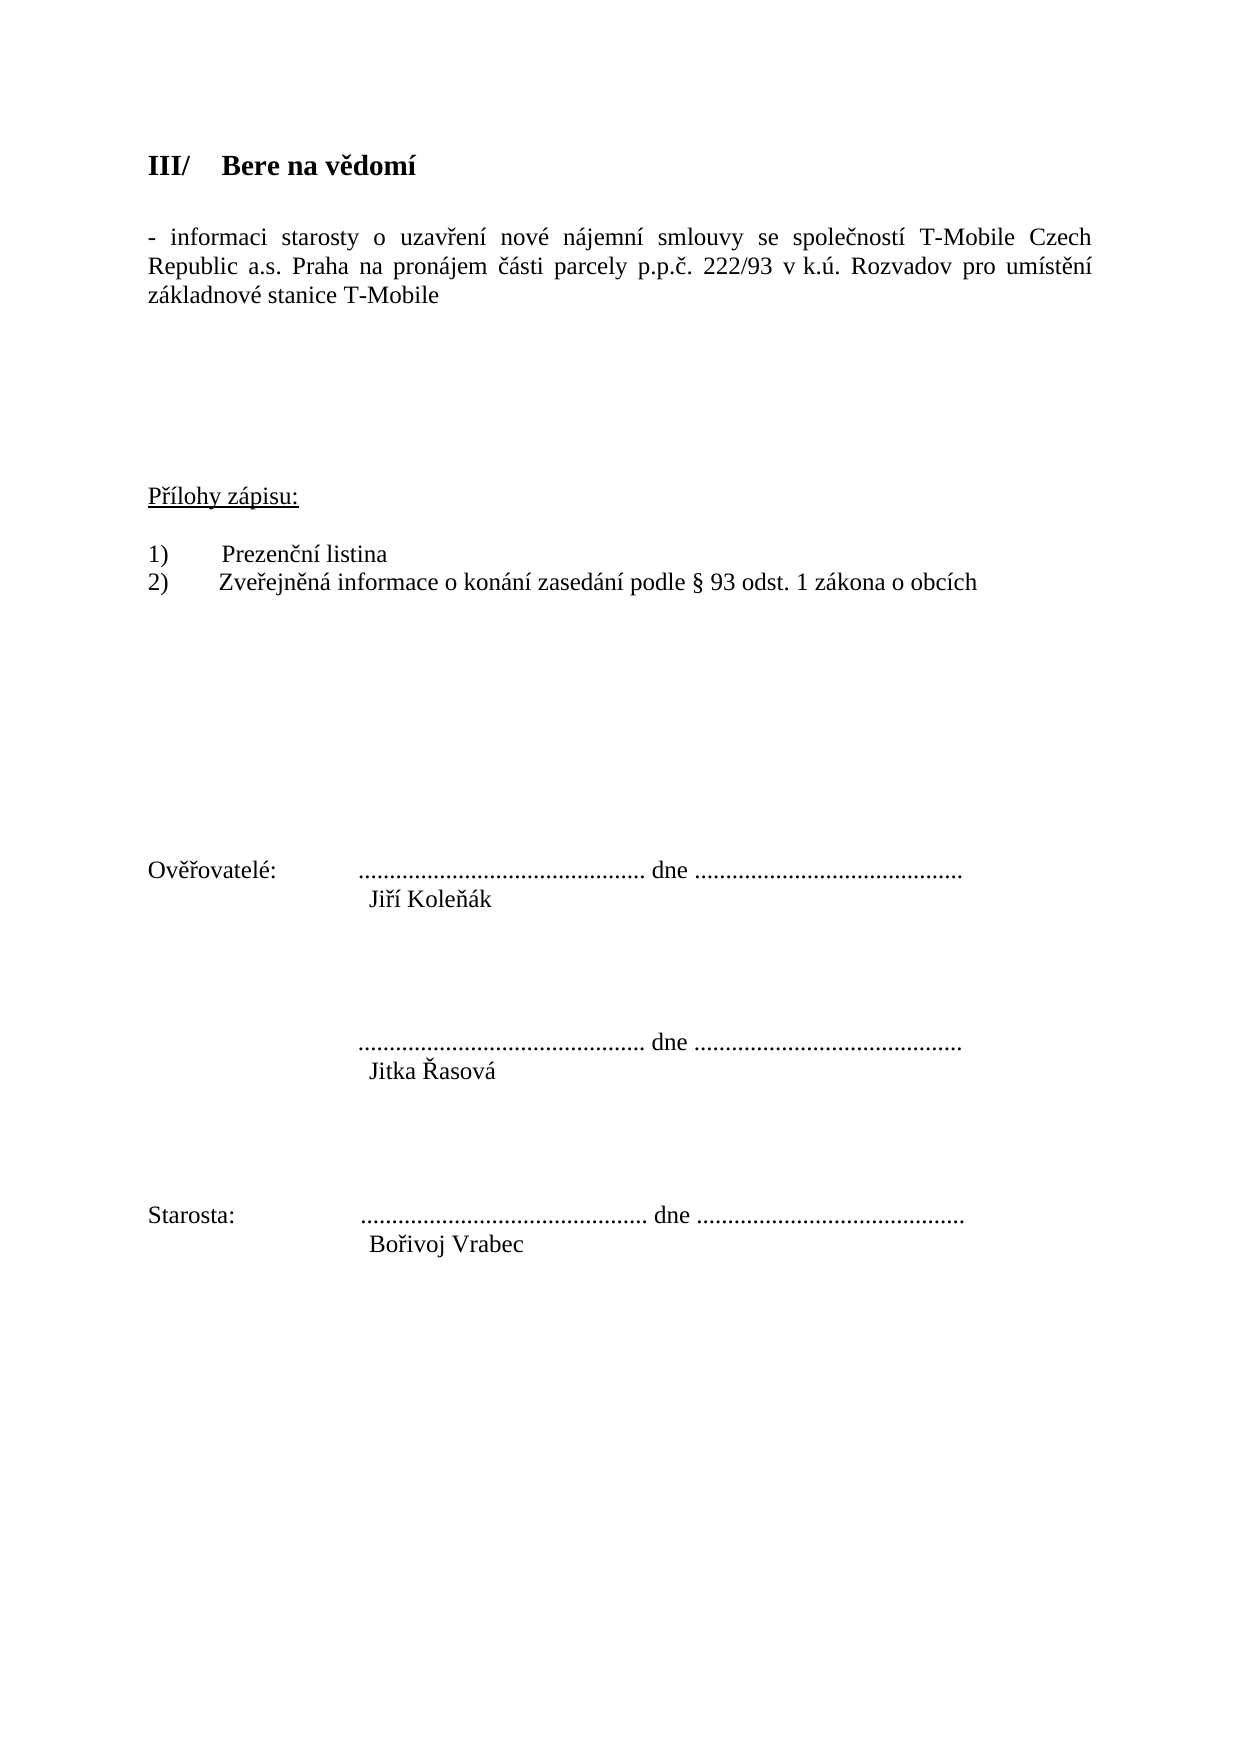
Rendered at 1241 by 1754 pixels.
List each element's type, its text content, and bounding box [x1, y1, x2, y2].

text Jiří Koleňák [295, 884, 1093, 912]
text 1) Prezenční listina [148, 539, 1093, 567]
text Jitka Řasová [295, 1056, 1093, 1085]
text 2) Zveřejněná informace o konání zasedání podle § 93 odst. 1 zákona o obcích [148, 567, 1093, 596]
text - informaci starosty o uzavření nové nájemní smlouvy se společností T-Mobile Czech Republic a.s. Praha na pronájem části parcely p.p.č. 222/93 v k.ú. Rozvadov pro umístění základnové stanice T-Mobile [148, 222, 1093, 309]
text III/ Bere na vědomí [148, 148, 1093, 181]
text Ověřovatelé: .............................................. dne ........................................... [148, 855, 1093, 884]
text Starosta: .............................................. dne ........................................... [148, 1200, 1093, 1229]
text .............................................. dne ........................................... [295, 1027, 1093, 1056]
text Bořivoj Vrabec [295, 1229, 1093, 1257]
text Přílohy zápisu: [148, 481, 1093, 510]
